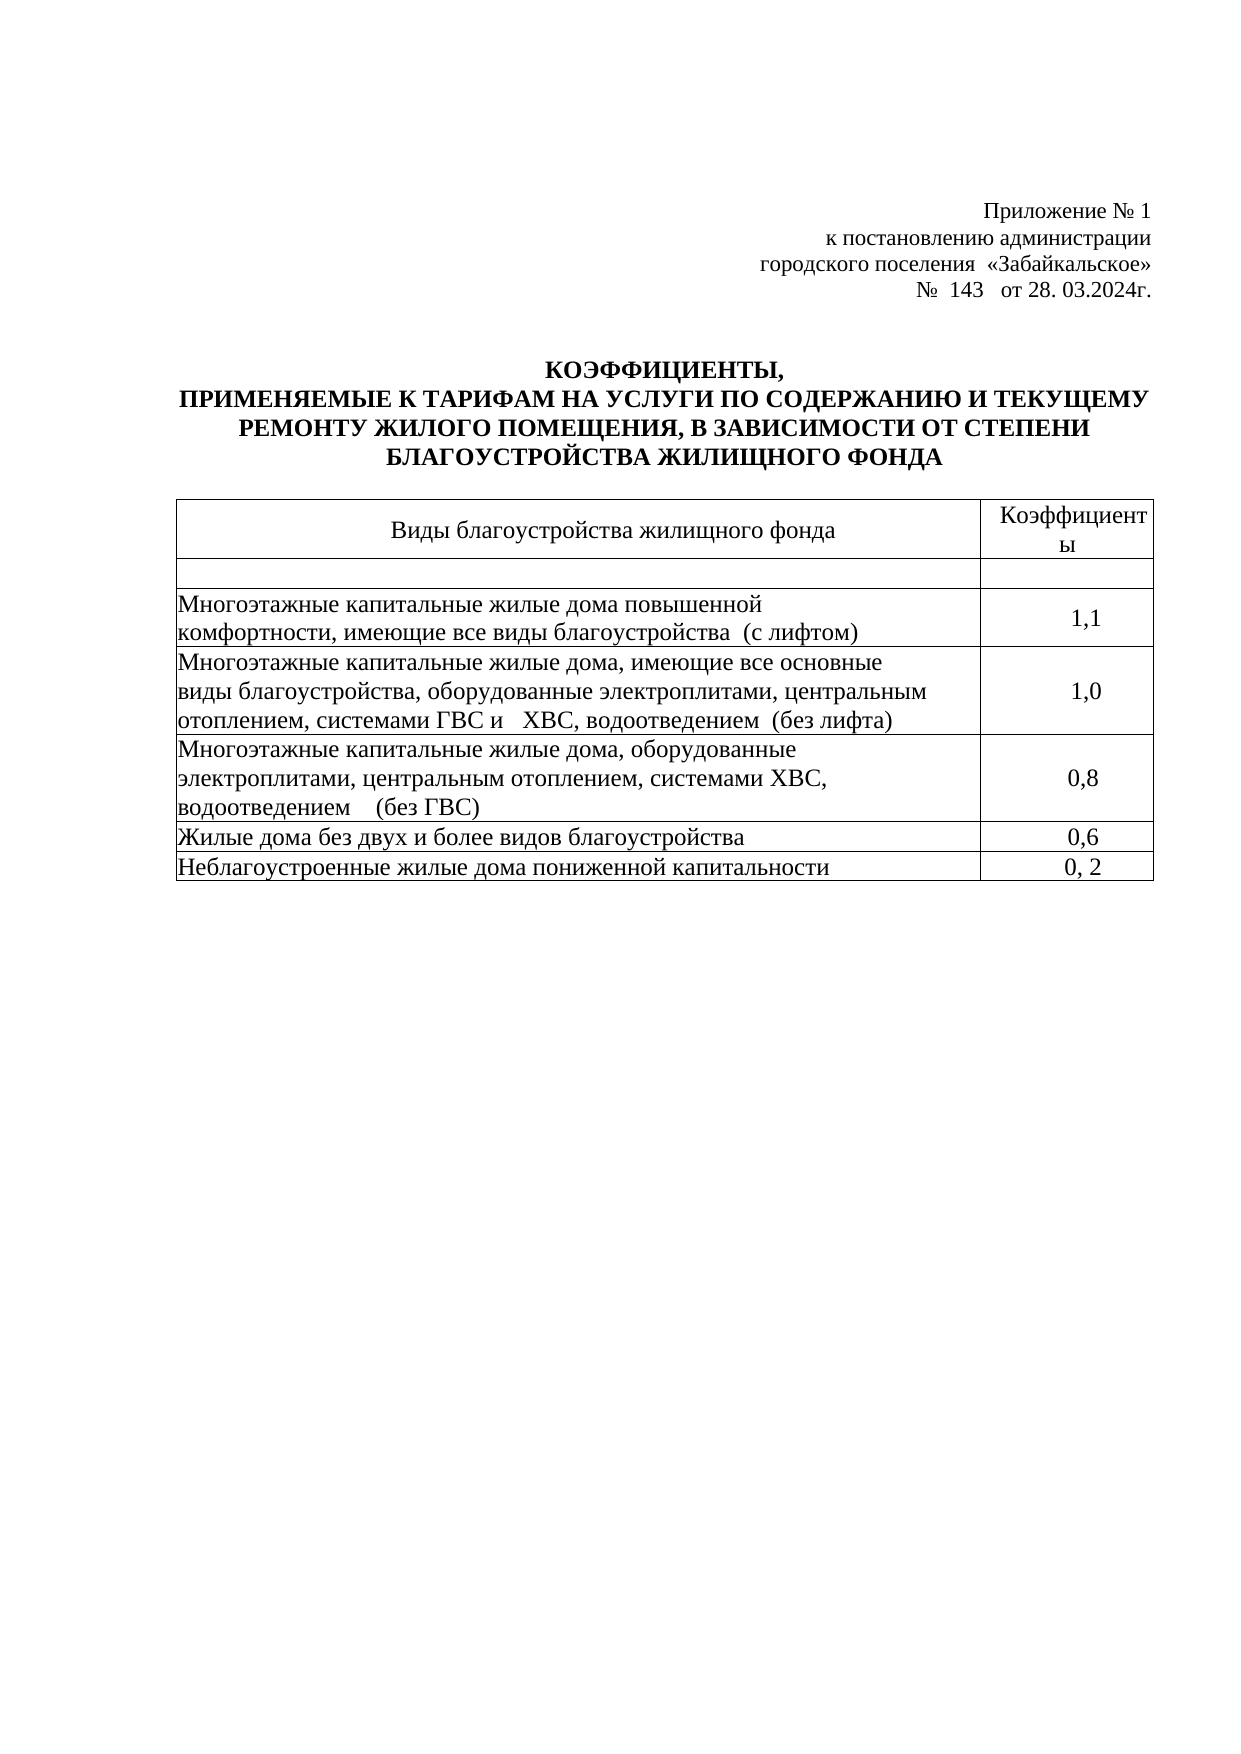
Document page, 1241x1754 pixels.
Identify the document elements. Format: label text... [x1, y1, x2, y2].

table_cell 0,6 [981, 822, 1153, 851]
table_cell [981, 559, 1153, 588]
table_cell Многоэтажные капитальные жилые дома, имеющие все основные виды благоустройства, оборудованные электроплитами, центральным отоплением, системами ГВС и ХВС, водоотведением (без лифта) [177, 647, 980, 733]
table_cell Неблагоустроенные жилые дома пониженной капитальности [177, 852, 980, 880]
table_cell Многоэтажные капитальные жилые дома, оборудованные электроплитами, центральным отоплением, системами ХВС, водоотведением (без ГВС) [177, 735, 980, 821]
table_cell [177, 559, 980, 588]
table_cell 1,1 [981, 589, 1153, 646]
text Приложение № 1 [177, 197, 1152, 223]
subtitle КОЭФФИЦИЕНТЫ, [177, 356, 1152, 384]
table_cell Многоэтажные капитальные жилые дома повышенной комфортности, имеющие все виды благоустройства (с лифтом) [177, 589, 980, 646]
subtitle ПРИМЕНЯЕМЫЕ К ТАРИФАМ НА УСЛУГИ ПО СОДЕРЖАНИЮ И ТЕКУЩЕМУ РЕМОНТУ ЖИЛОГО ПОМЕЩЕНИЯ, В ЗАВИСИМОСТИ ОТ СТЕПЕНИ БЛАГОУСТРОЙСТВА ЖИЛИЩНОГО ФОНДА [177, 384, 1152, 471]
table_cell 0, 2 [981, 852, 1153, 880]
table_cell Жилые дома без двух и более видов благоустройства [177, 822, 980, 851]
table_cell 0,8 [981, 735, 1153, 821]
text городского поселения «Забайкальское» [177, 250, 1152, 276]
text № 143 от 28. 03.2024г. [177, 276, 1152, 303]
table_header Коэффициенты [981, 500, 1153, 558]
table_header Виды благоустройства жилищного фонда [177, 500, 980, 558]
table_cell 1,0 [981, 647, 1153, 733]
text к постановлению администрации [177, 223, 1152, 250]
